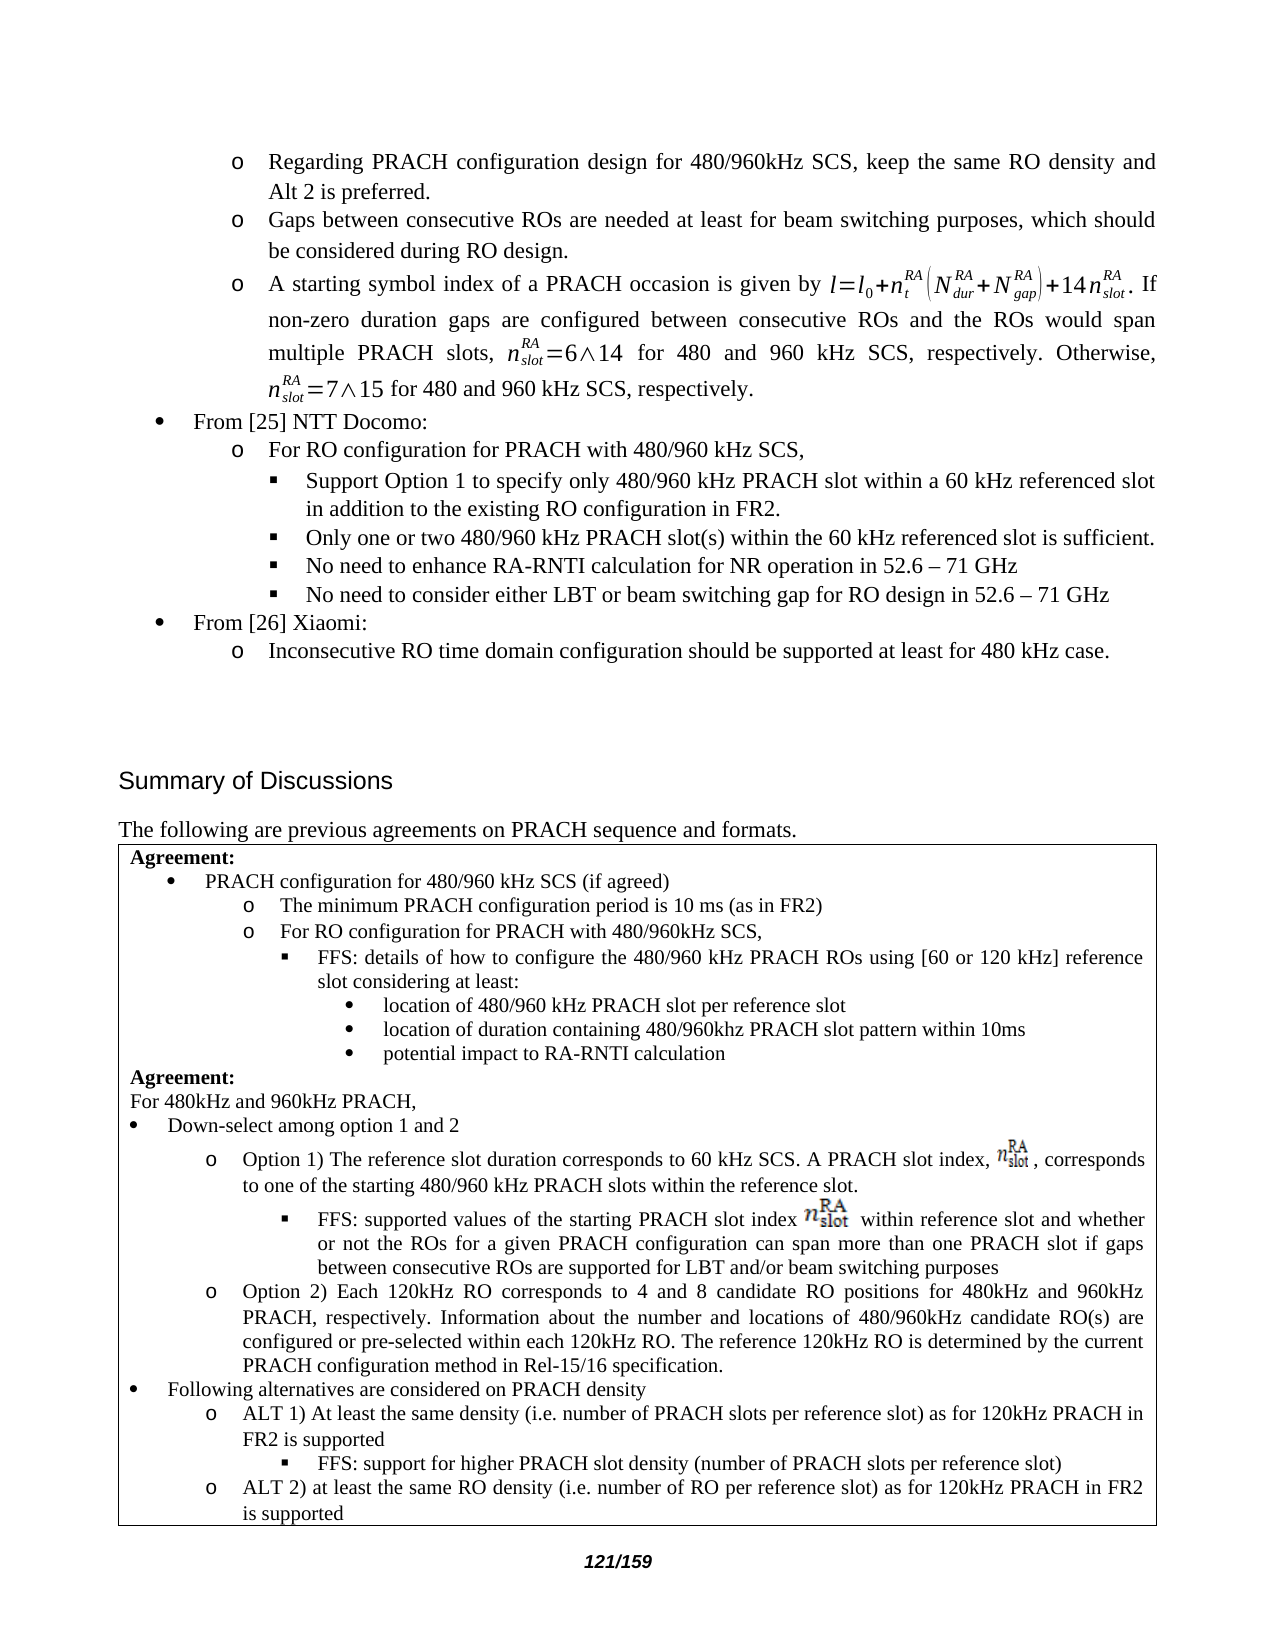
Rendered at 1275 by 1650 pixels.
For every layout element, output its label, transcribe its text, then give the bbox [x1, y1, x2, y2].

subtitle Summary of Discussions [118, 766, 1157, 794]
list Inconsecutive RO time domain configuration should be supported at least for 480 kHz case. [231, 638, 1157, 666]
text The following are previous agreements on PRACH sequence and formats. [118, 816, 1157, 842]
picture [804, 1196, 854, 1227]
list Support Option 1 to specify only 480/960 kHz PRACH slot within a 60 kHz referenced slot in addition to the existing RO configuration in FR2. [268, 467, 1157, 522]
list From [26] Xiaomi: [156, 609, 1157, 636]
list Only one or two 480/960 kHz PRACH slot(s) within the 60 kHz referenced slot is sufficient. [268, 524, 1157, 550]
list For RO configuration for PRACH with 480/960 kHz SCS, [231, 437, 1157, 465]
list No need to consider either LBT or beam switching gap for RO design in 52.6 – 71 GHz [268, 581, 1157, 607]
picture [997, 1137, 1028, 1167]
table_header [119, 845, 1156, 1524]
list No need to enhance RA-RNTI calculation for NR operation in 52.6 – 71 GHz [268, 552, 1157, 579]
list Regarding PRACH configuration design for 480/960kHz SCS, keep the same RO density and Alt 2 is preferred. [231, 148, 1157, 204]
list Gaps between consecutive ROs are needed at least for beam switching purposes, which should be considered during RO design. [231, 206, 1157, 263]
list A starting symbol index of a PRACH occasion is given by If non-zero duration gaps are configured between consecutive ROs and the ROs would span multiple PRACH slots, for 480 and 960 kHz SCS, respectively. Otherwise, for 480 and 960 kHz SCS, respectively. [231, 265, 1157, 406]
list From [25] NTT Docomo: [156, 408, 1157, 434]
